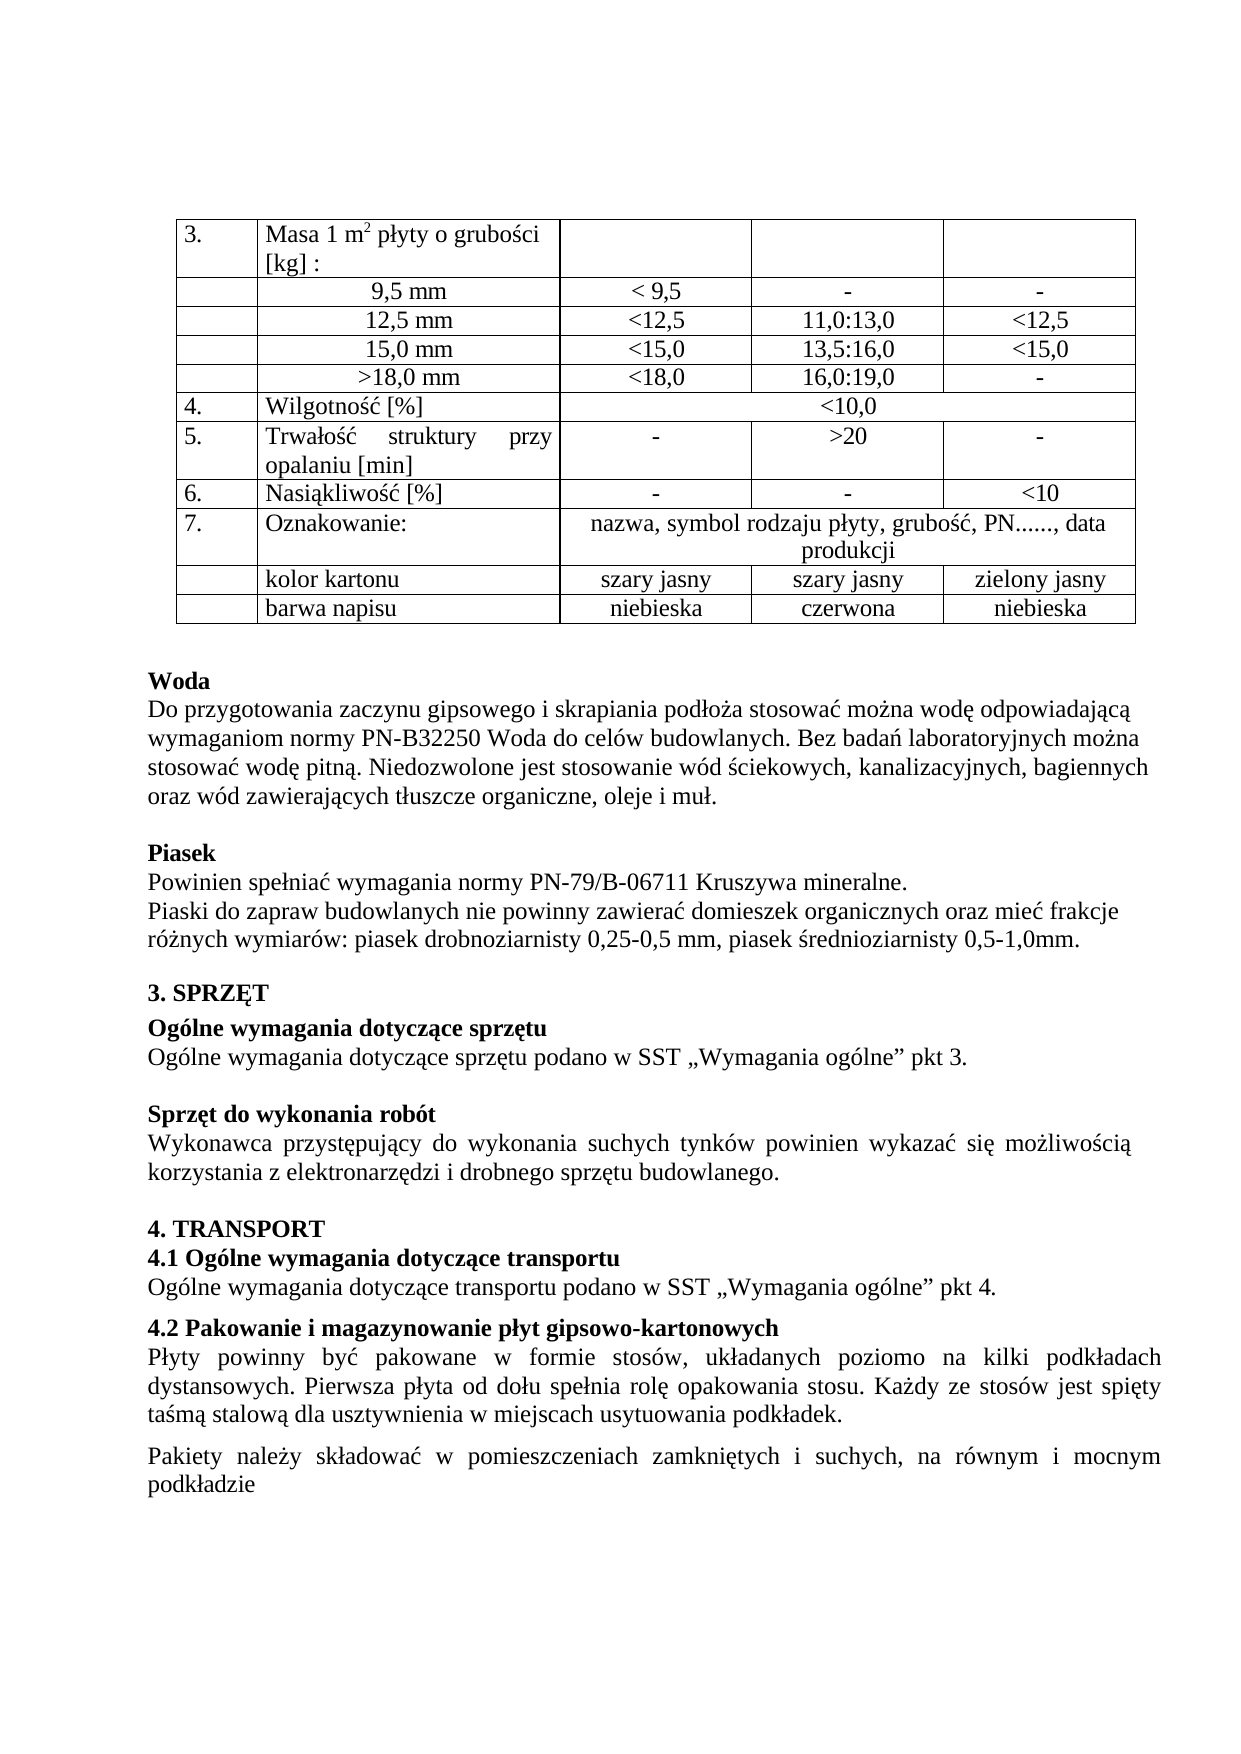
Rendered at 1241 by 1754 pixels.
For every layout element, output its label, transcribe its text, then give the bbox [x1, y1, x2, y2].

table_header [752, 220, 943, 277]
subtitle Sprzęt do wykonania robót [147, 1099, 1201, 1128]
table_header Masa 1 m2 płyty o grubości [kg] : [258, 220, 559, 277]
table_cell Nasiąkliwość [%] [258, 480, 559, 508]
table_cell <12,5 [561, 307, 751, 334]
text Powinien spełniać wymagania normy PN-79/B-06711 Kruszywa mineralne. [147, 867, 1201, 896]
table_cell Wilgotność [%] [258, 393, 559, 421]
table_cell - [944, 422, 1135, 479]
table_cell <12,5 [944, 307, 1135, 334]
table_cell [177, 307, 257, 334]
text Do przygotowania zaczynu gipsowego i skrapiania podłoża stosować można wodę odpowiadającą wymaganiom normy PN-B32250 Woda do celów budowlanych. Bez badań laboratoryjnych można stosować wodę pitną. Niedozwolone jest stosowanie wód ściekowych, kanalizacyjnych, bagiennych oraz wód zawierających tłuszcze organiczne, oleje i muł. [147, 694, 1152, 809]
table_cell >18,0 mm [258, 365, 559, 392]
table_cell kolor kartonu [258, 566, 559, 594]
table_cell Trwałość struktury przy opalaniu [min] [258, 422, 559, 479]
table_cell >20 [752, 422, 943, 479]
table_cell [177, 595, 257, 623]
table_cell [177, 566, 257, 594]
table_cell [177, 278, 257, 306]
table_cell < 9,5 [561, 278, 751, 306]
table_cell - [561, 480, 751, 508]
table_cell 4. [177, 393, 257, 421]
subtitle TRANSPORT [147, 1214, 1201, 1243]
table_cell szary jasny [752, 566, 943, 594]
table_cell <15,0 [561, 336, 751, 363]
table_cell czerwona [752, 595, 943, 623]
table_cell 16,0:19,0 [752, 365, 943, 392]
table_cell [177, 336, 257, 363]
table_cell - [944, 278, 1135, 306]
subtitle Piasek [147, 838, 1201, 867]
table_cell 12,5 mm [258, 307, 559, 334]
text Piaski do zapraw budowlanych nie powinny zawierać domieszek organicznych oraz mieć frakcje różnych wymiarów: piasek drobnoziarnisty 0,25-0,5 mm, piasek średnioziarnisty 0,5-1,0mm. [147, 896, 1152, 953]
table_cell barwa napisu [258, 595, 559, 623]
subtitle SPRZĘT [147, 978, 1201, 1007]
subtitle Pakowanie i magazynowanie płyt gipsowo-kartonowych [147, 1313, 1201, 1342]
text Ogólne wymagania dotyczące sprzętu podano w SST „Wymagania ogólne” pkt 3. [147, 1042, 1201, 1071]
table_cell <15,0 [944, 336, 1135, 363]
table_cell <10 [944, 480, 1135, 508]
table_cell <18,0 [561, 365, 751, 392]
text Ogólne wymagania dotyczące transportu podano w SST „Wymagania ogólne” pkt 4. [147, 1272, 1201, 1301]
table_cell - [944, 365, 1135, 392]
table_cell nazwa, symbol rodzaju płyty, grubość, PN , data produkcji [561, 509, 1135, 565]
table_cell Oznakowanie: [258, 509, 559, 565]
table_cell 9,5 mm [258, 278, 559, 306]
text Wykonawca przystępujący do wykonania suchych tynków powinien wykazać się możliwością korzystania z elektronarzędzi i drobnego sprzętu budowlanego. [147, 1128, 1201, 1186]
subtitle Ogólne wymagania dotyczące transportu [147, 1243, 1201, 1272]
text Płyty powinny być pakowane w formie stosów, układanych poziomo na kilki podkładach dystansowych. Pierwsza płyta od dołu spełnia rolę opakowania stosu. Każdy ze stosów jest spięty taśmą stalową dla usztywnienia w miejscach usytuowania podkładek. [147, 1342, 1163, 1428]
table_cell - [752, 480, 943, 508]
table_cell [177, 365, 257, 392]
table_header [561, 220, 751, 277]
table_cell 6. [177, 480, 257, 508]
table_cell zielony jasny [944, 566, 1135, 594]
subtitle Woda [147, 666, 1201, 694]
table_cell 11,0:13,0 [752, 307, 943, 334]
table_cell 15,0 mm [258, 336, 559, 363]
table_cell niebieska [944, 595, 1135, 623]
table_cell 7. [177, 509, 257, 565]
table_cell 13,5:16,0 [752, 336, 943, 363]
text Pakiety należy składować w pomieszczeniach zamkniętych i suchych, na równym i mocnym podkładzie [147, 1441, 1163, 1498]
table_cell niebieska [561, 595, 751, 623]
table_cell - [561, 422, 751, 479]
table_cell 5. [177, 422, 257, 479]
table_cell - [752, 278, 943, 306]
table_header 3. [177, 220, 257, 277]
subtitle Ogólne wymagania dotyczące sprzętu [147, 1013, 1201, 1042]
table_cell <10,0 [561, 393, 1135, 421]
table_cell szary jasny [561, 566, 751, 594]
table_header [944, 220, 1135, 277]
